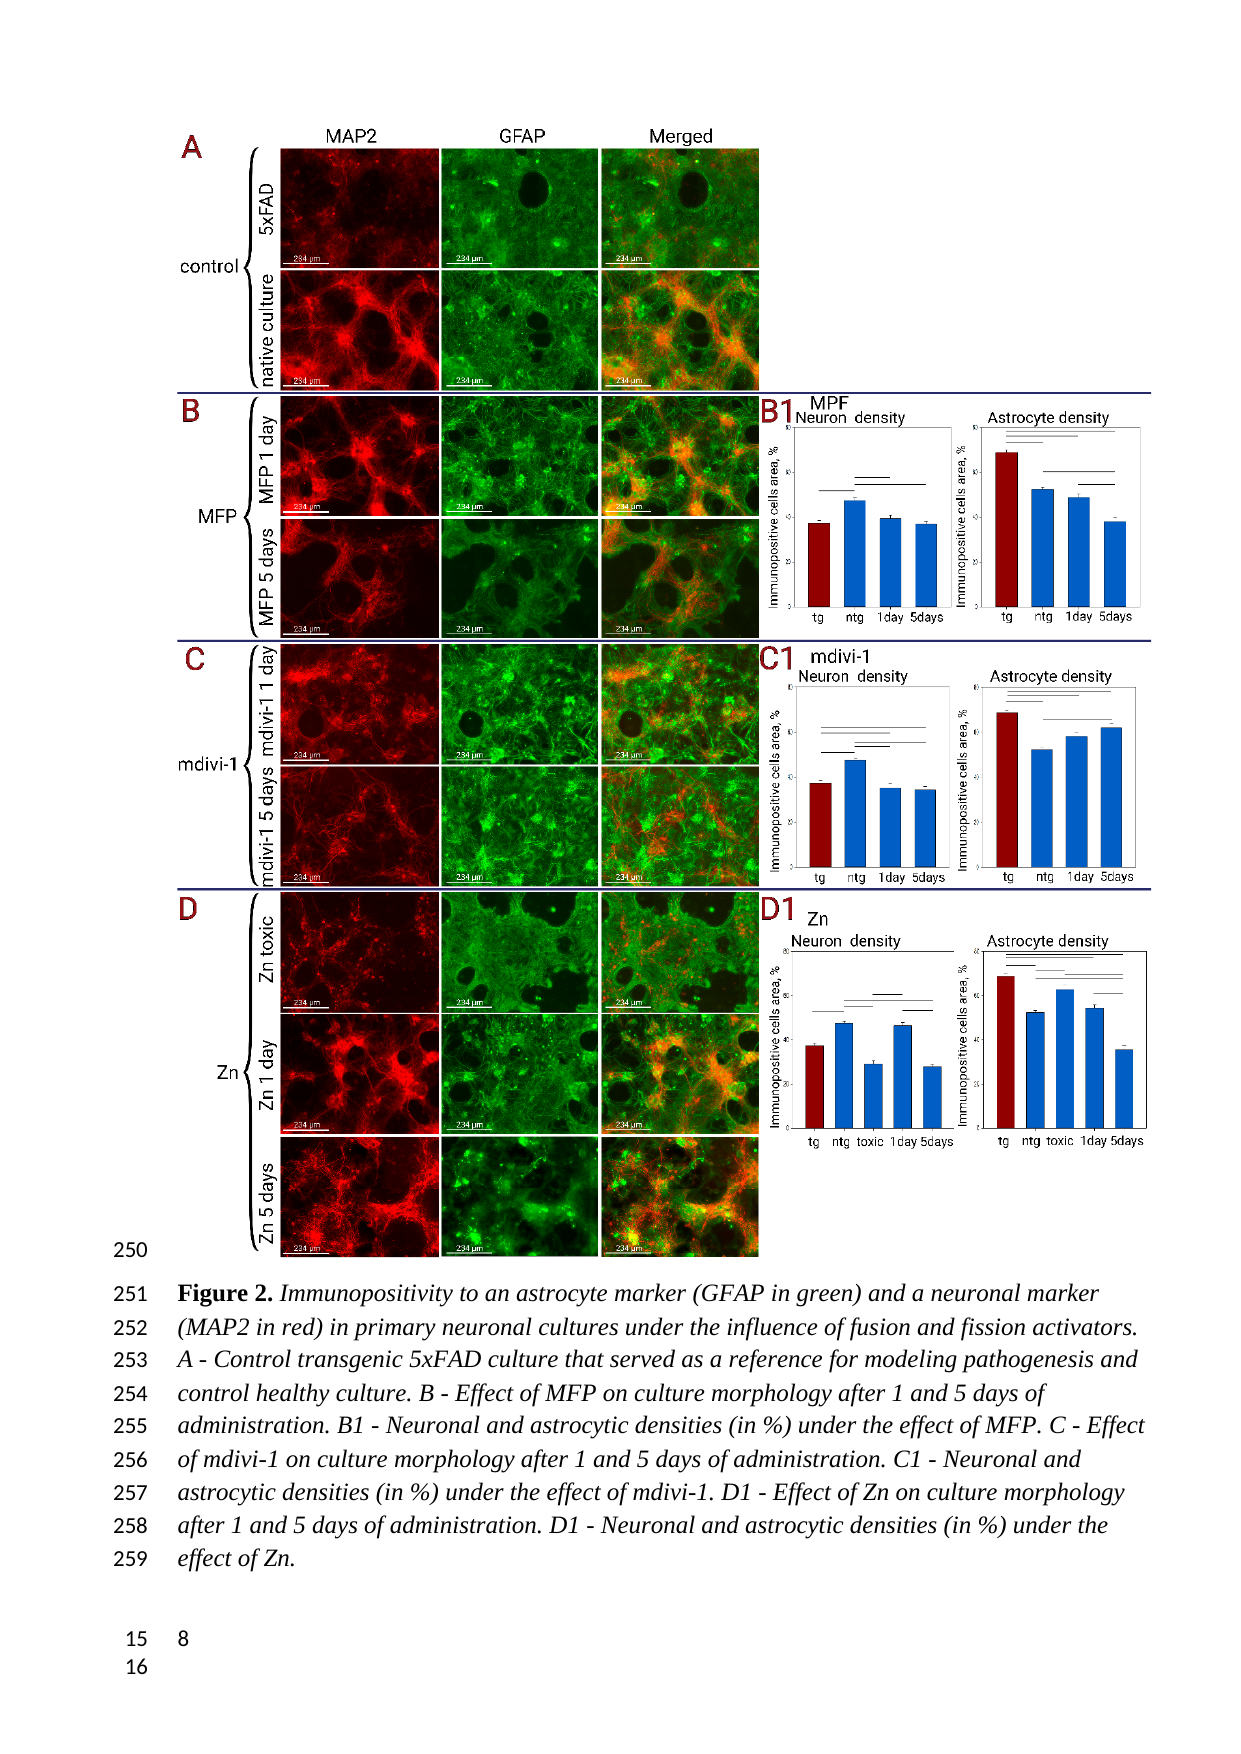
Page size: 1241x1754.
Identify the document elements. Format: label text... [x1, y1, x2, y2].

picture [177, 118, 1152, 1258]
text Figure 2. Immunopositivity to an astrocyte marker (GFAP in green) and a neuronal marker (MAP2 in red) in primary neuronal cultures under the influence of fusion and fission activators. A - Control transgenic 5xFAD culture that served as a reference for modeling pathogenesis and control healthy culture. B - Effect of MFP on culture morphology after 1 and 5 days of administration. B1 - Neuronal and astrocytic densities (in %) under the effect of MFP. C - Effect of mdivi-1 on culture morphology after 1 and 5 days of administration. C1 - Neuronal and astrocytic densities (in %) under the effect of mdivi-1. D1 - Effect of Zn on culture morphology after 1 and 5 days of administration. D1 - Neuronal and astrocytic densities (in %) under the effect of Zn. [177, 1278, 1152, 1571]
